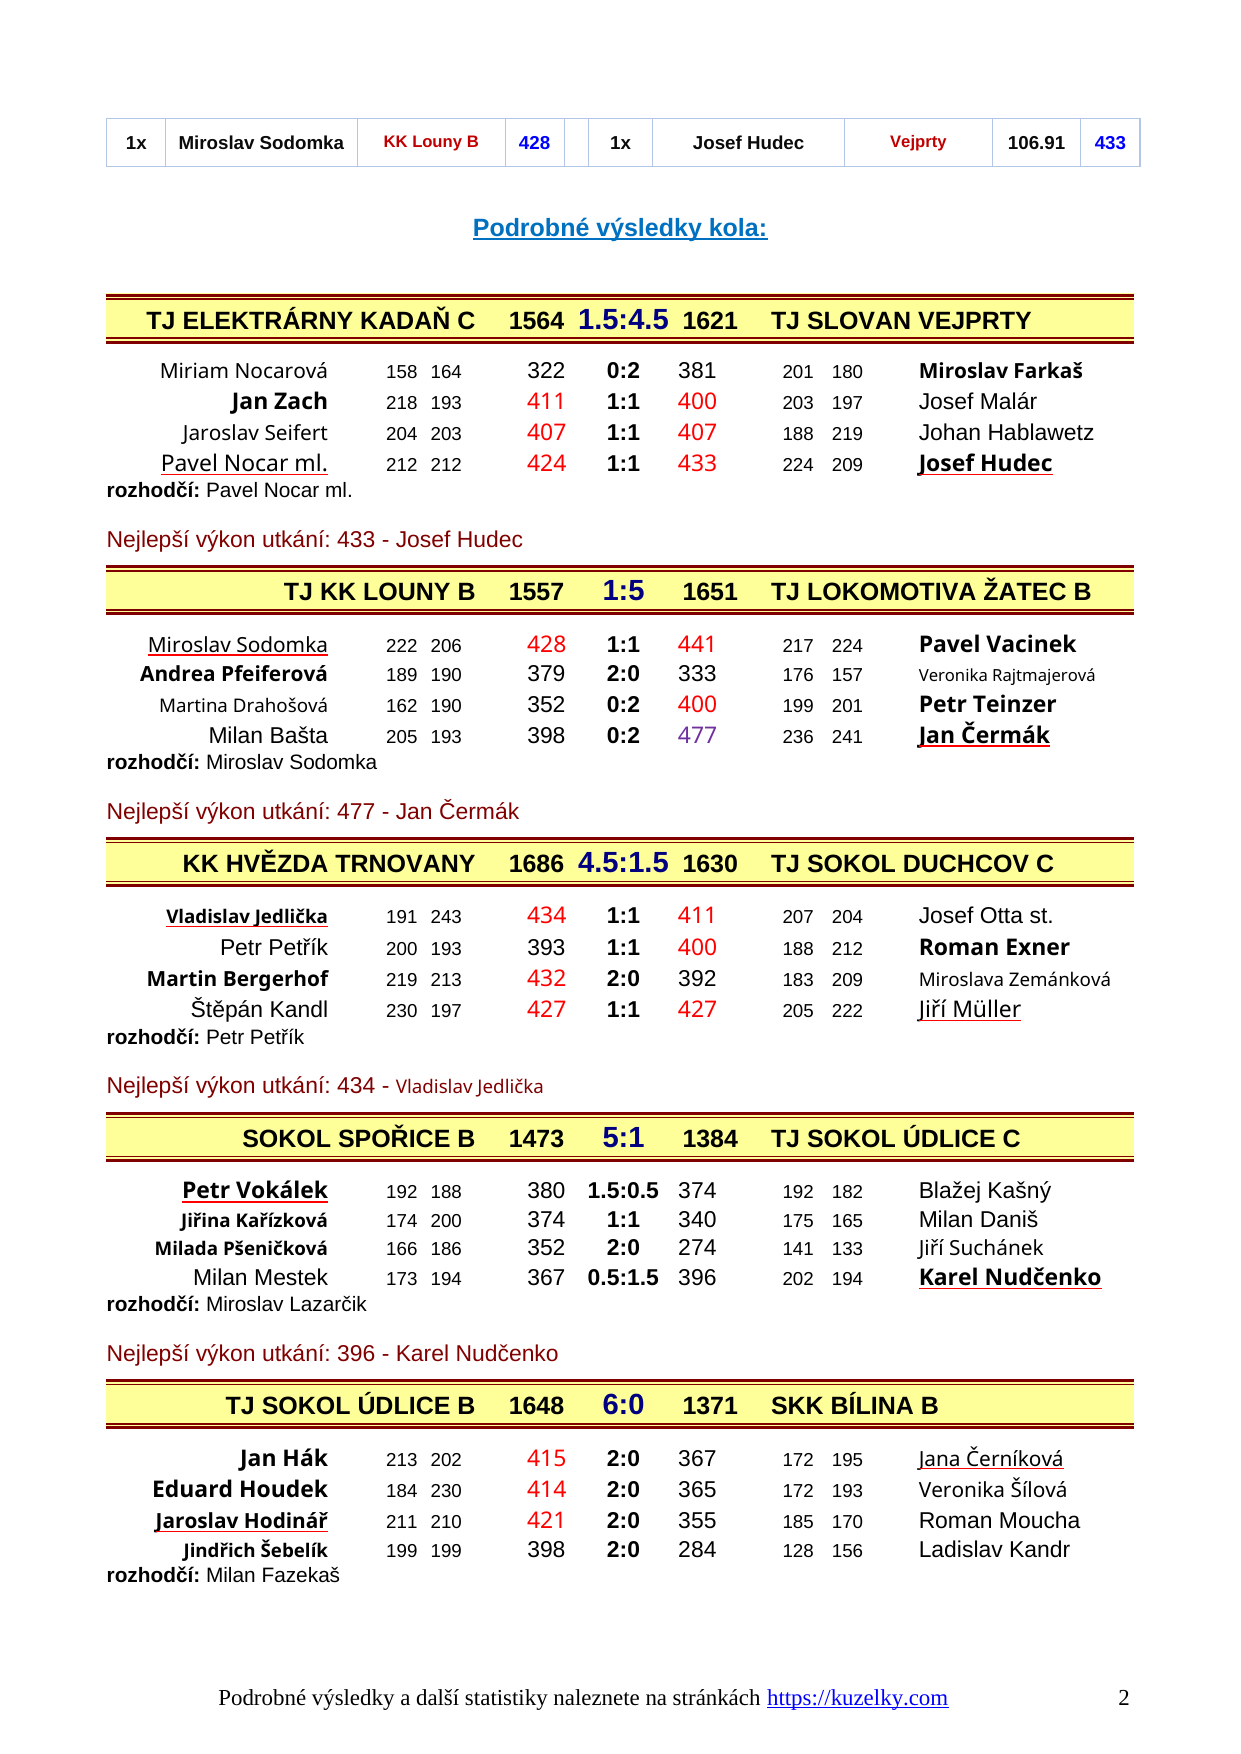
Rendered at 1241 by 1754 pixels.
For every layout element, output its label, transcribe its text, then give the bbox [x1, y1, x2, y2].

table_cell KK Louny B [358, 119, 505, 166]
table_cell Josef Hudec [653, 119, 844, 166]
text Miriam Nocarová 158 164 322 0:2 381 201 180 Miroslav Farkaš [106, 356, 1134, 384]
text Petr Vokálek 192 188 380 1.5:0.5 374 192 182 Blažej Kašný [106, 1174, 1134, 1206]
text Vladislav Jedlička 191 243 434 1:1 411 207 204 Josef Otta st. [106, 899, 1134, 931]
text Miroslav Sodomka 222 206 428 1:1 441 217 224 Pavel Vacinek [106, 628, 1134, 659]
text TJ Sokol Údlice B 1648 6:0 1371 SKK Bílina B [106, 1385, 1134, 1423]
text Jan Hák 213 202 415 2:0 367 172 195 Jana Černíková [106, 1442, 1134, 1473]
text Martina Drahošová 162 190 352 0:2 400 199 201 Petr Teinzer [106, 687, 1134, 719]
text Jaroslav Hodinář 211 210 421 2:0 355 185 170 Roman Moucha [106, 1504, 1134, 1536]
text Nejlepší výkon utkání: 434 - Vladislav Jedlička [106, 1072, 1134, 1099]
text Martin Bergerhof 219 213 432 2:0 392 183 209 Miroslava Zemánková [106, 962, 1134, 993]
text Nejlepší výkon utkání: 396 - Karel Nudčenko [106, 1340, 1134, 1367]
table_cell 428 [506, 119, 564, 166]
text Podrobné výsledky kola: [94, 213, 1145, 242]
text Nejlepší výkon utkání: 433 - Josef Hudec [106, 526, 1134, 553]
text Eduard Houdek 184 230 414 2:0 365 172 193 Veronika Šílová [106, 1473, 1134, 1504]
text rozhodčí: Milan Fazekaš [106, 1562, 1134, 1586]
text Jan Zach 218 193 411 1:1 400 203 197 Josef Malár [106, 384, 1134, 416]
text rozhodčí: Pavel Nocar ml. [106, 478, 1134, 502]
text Jindřich Šebelík 199 199 398 2:0 284 128 156 Ladislav Kandr [106, 1536, 1134, 1562]
table_cell 433 [1081, 119, 1139, 166]
text Jiřina Kařízková 174 200 374 1:1 340 175 165 Milan Daniš [106, 1206, 1134, 1233]
text Milan Mestek 173 194 367 0.5:1.5 396 202 194 Karel Nudčenko [106, 1261, 1134, 1292]
text Nejlepší výkon utkání: 477 - Jan Čermák [106, 798, 1134, 824]
text rozhodčí: Petr Petřík [106, 1024, 1134, 1048]
table_cell 1x [589, 119, 652, 166]
text rozhodčí: Miroslav Lazarčik [106, 1292, 1134, 1316]
table_cell Miroslav Sodomka [166, 119, 357, 166]
table_cell Vejprty [845, 119, 992, 166]
text Milada Pšeničková 166 186 352 2:0 274 141 133 Jiří Suchánek [106, 1233, 1134, 1261]
text TJ KK Louny B 1557 1:5 1651 TJ Lokomotiva Žatec B [106, 572, 1134, 609]
text KK Hvězda Trnovany 1686 4.5:1.5 1630 TJ Sokol Duchcov C [106, 843, 1134, 881]
text Pavel Nocar ml. 212 212 424 1:1 433 224 209 Josef Hudec [106, 447, 1134, 478]
table_cell 106.91 [993, 119, 1080, 166]
text Jaroslav Seifert 204 203 407 1:1 407 188 219 Johan Hablawetz [106, 416, 1134, 447]
text TJ Elektrárny Kadaň C 1564 1.5:4.5 1621 TJ Slovan Vejprty [106, 300, 1134, 337]
text Sokol Spořice B 1473 5:1 1384 TJ Sokol Údlice C [106, 1118, 1134, 1156]
table_cell 1x [107, 119, 165, 166]
text Milan Bašta 205 193 398 0:2 477 236 241 Jan Čermák [106, 719, 1134, 750]
text Petr Petřík 200 193 393 1:1 400 188 212 Roman Exner [106, 931, 1134, 962]
text rozhodčí: Miroslav Sodomka [106, 750, 1134, 774]
text Štěpán Kandl 230 197 427 1:1 427 205 222 Jiří Müller [106, 993, 1134, 1024]
text Andrea Pfeiferová 189 190 379 2:0 333 176 157 Veronika Rajtmajerová [106, 659, 1134, 687]
